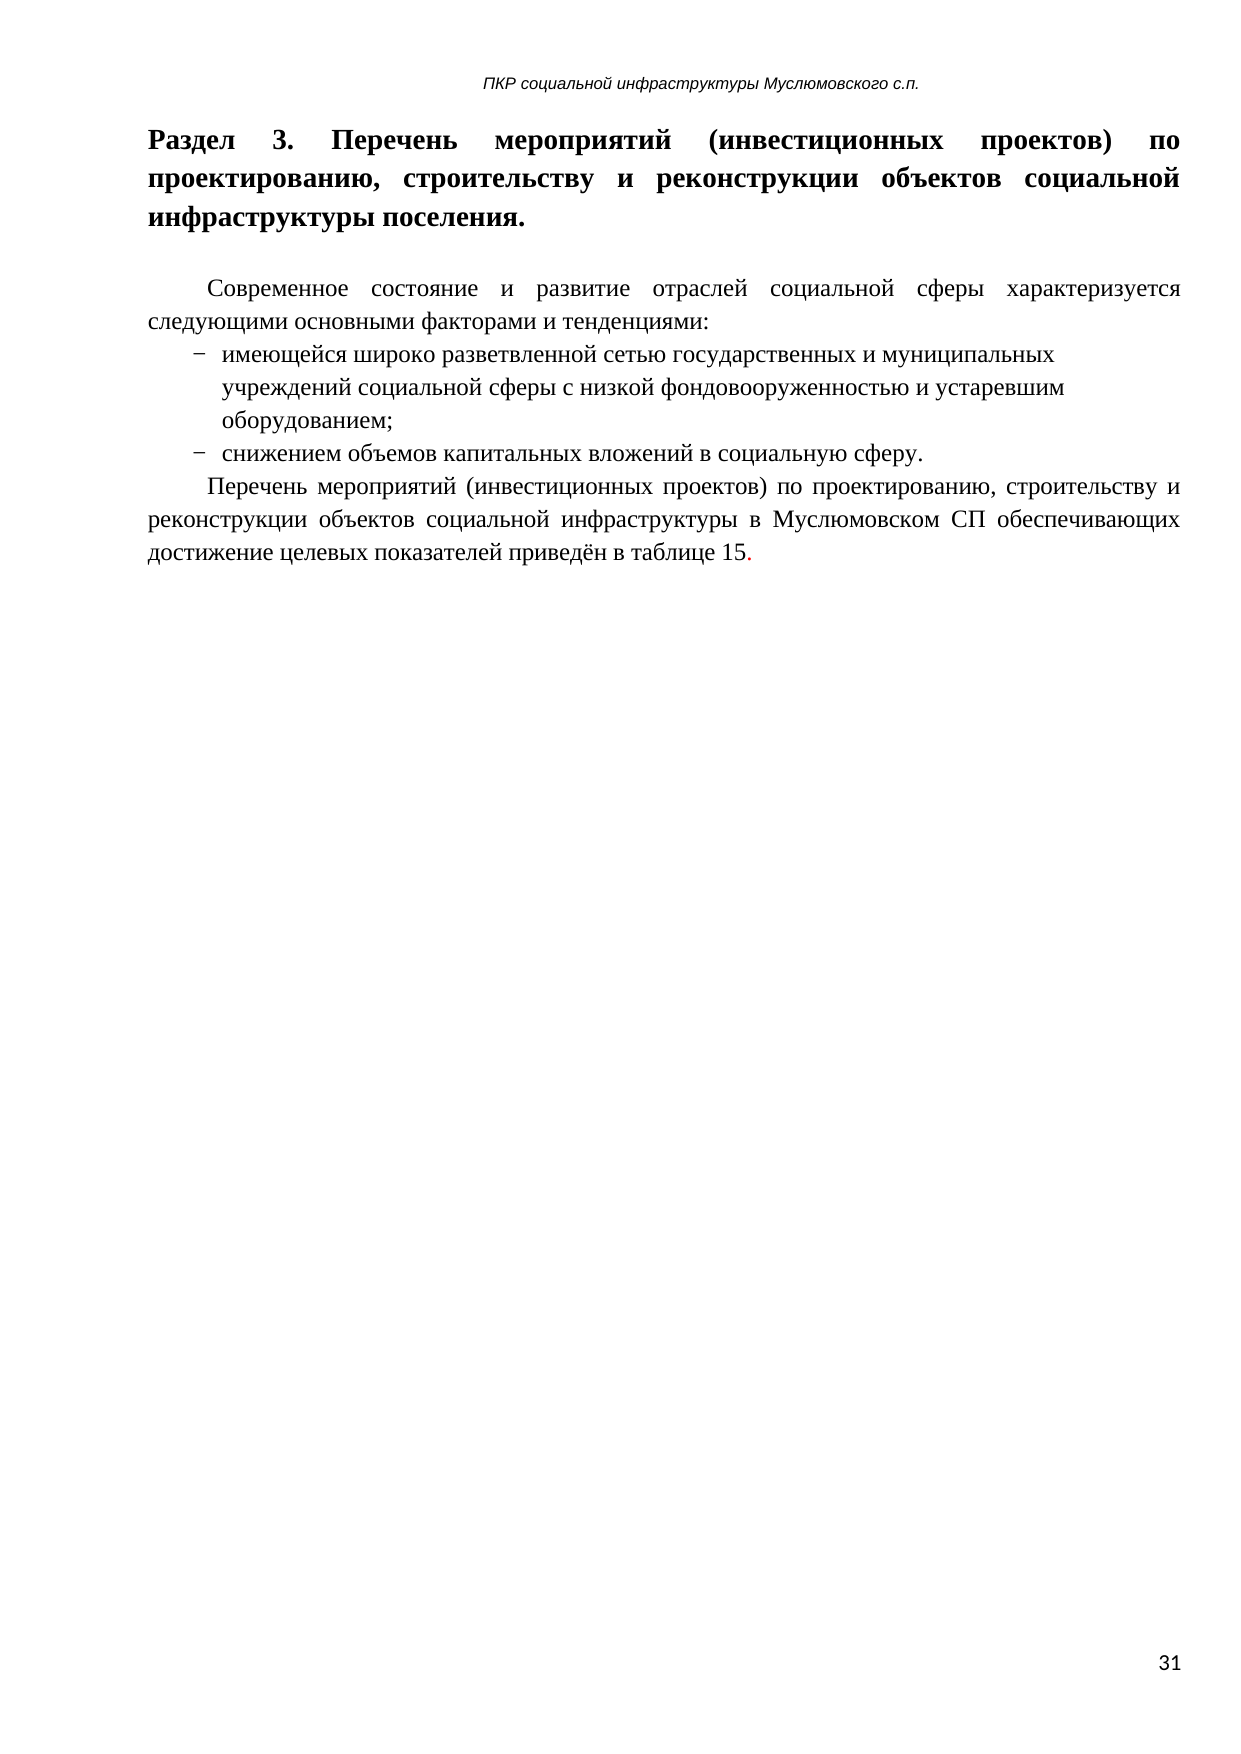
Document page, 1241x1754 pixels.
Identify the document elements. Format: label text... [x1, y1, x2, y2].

list имеющейся широко разветвленной сетью государственных и муниципальных учреждений социальной сферы с низкой фондовооруженностью и устаревшим оборудованием; [192, 339, 1181, 434]
text Перечень мероприятий (инвестиционных проектов) по проектированию, строительству и реконструкции объектов социальной инфраструктуры в Муслюмовском СП обеспечивающих достижение целевых показателей приведён в таблице 15. [148, 471, 1181, 566]
list снижением объемов капитальных вложений в социальную сферу. [192, 438, 1181, 467]
text Современное состояние и развитие отраслей социальной сферы характеризуется следующими основными факторами и тенденциями: [148, 273, 1181, 335]
subtitle Раздел 3. Перечень мероприятий (инвестиционных проектов) по проектированию, строительству и реконструкции объектов социальной инфраструктуры поселения. [148, 122, 1181, 232]
